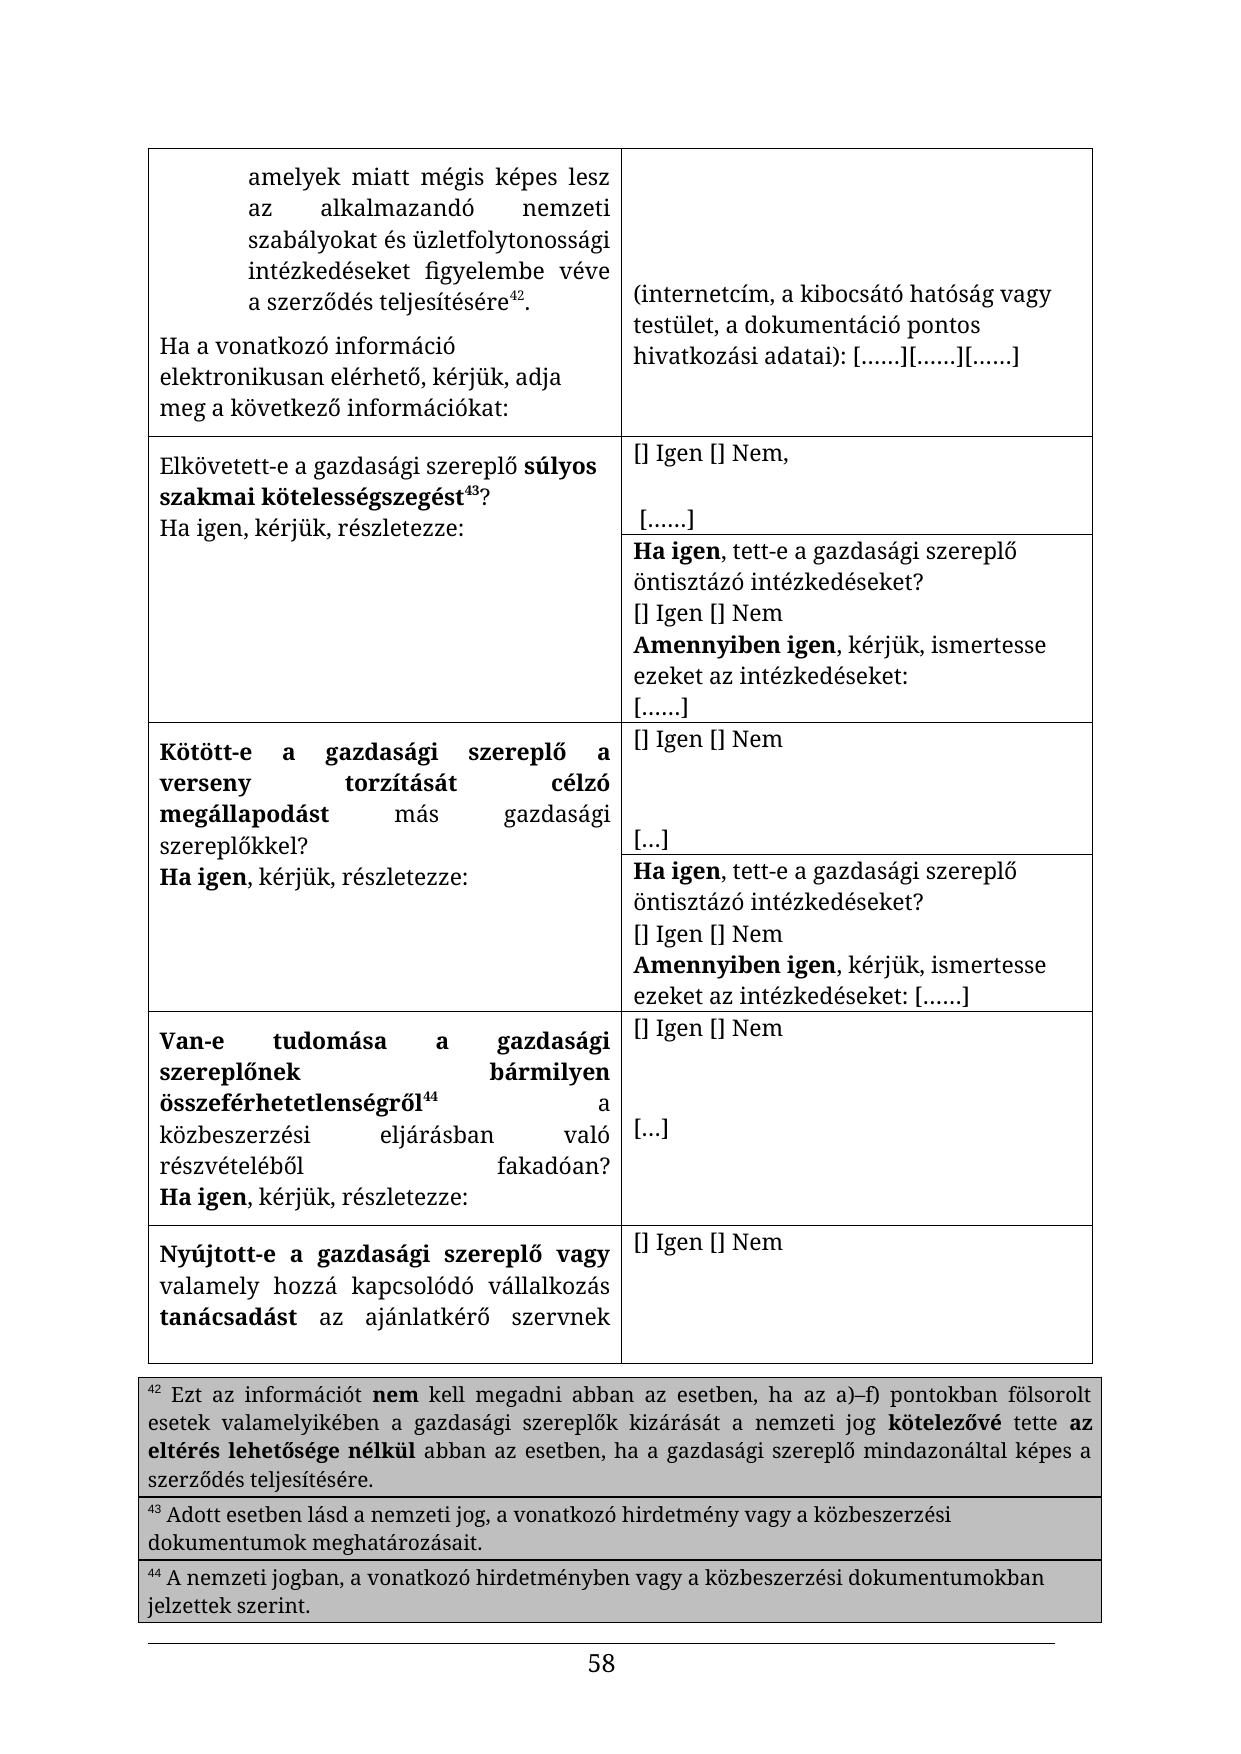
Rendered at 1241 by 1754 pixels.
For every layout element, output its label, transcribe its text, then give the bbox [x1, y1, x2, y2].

table_cell [] Igen [] Nem […] [622, 1012, 1092, 1225]
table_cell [149, 1226, 621, 1363]
table_cell Ha igen, tett-e a gazdasági szereplő öntisztázó intézkedéseket? [] Igen [] Nem Amennyiben igen, kérjük, ismertesse ezeket az intézkedéseket: [……] [622, 855, 1092, 1011]
table_cell [] Igen [] Nem […] [622, 723, 1092, 854]
table_cell Ha igen, tett-e a gazdasági szereplő öntisztázó intézkedéseket? [] Igen [] Nem Amennyiben igen, kérjük, ismertesse ezeket az intézkedéseket: [……] [622, 535, 1092, 722]
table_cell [149, 149, 621, 436]
table_cell Elkövetett-e a gazdasági szereplő súlyos szakmai kötelességszegést? Ha igen, kérjük, részletezze: [149, 437, 621, 722]
table_cell Van-e tudomása a gazdasági szereplőnek bármilyen összeférhetetlenségről a közbeszerzési eljárásban való részvételéből fakadóan? Ha igen, kérjük, részletezze: [149, 1012, 621, 1225]
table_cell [622, 149, 1092, 436]
table_cell Kötött-e a gazdasági szereplő a verseny torzítását célzó megállapodást más gazdasági szereplőkkel? Ha igen, kérjük, részletezze: [149, 723, 621, 1011]
table_cell [] Igen [] Nem, [……] [622, 437, 1092, 534]
table_cell [] Igen [] Nem […] [622, 1226, 1092, 1363]
